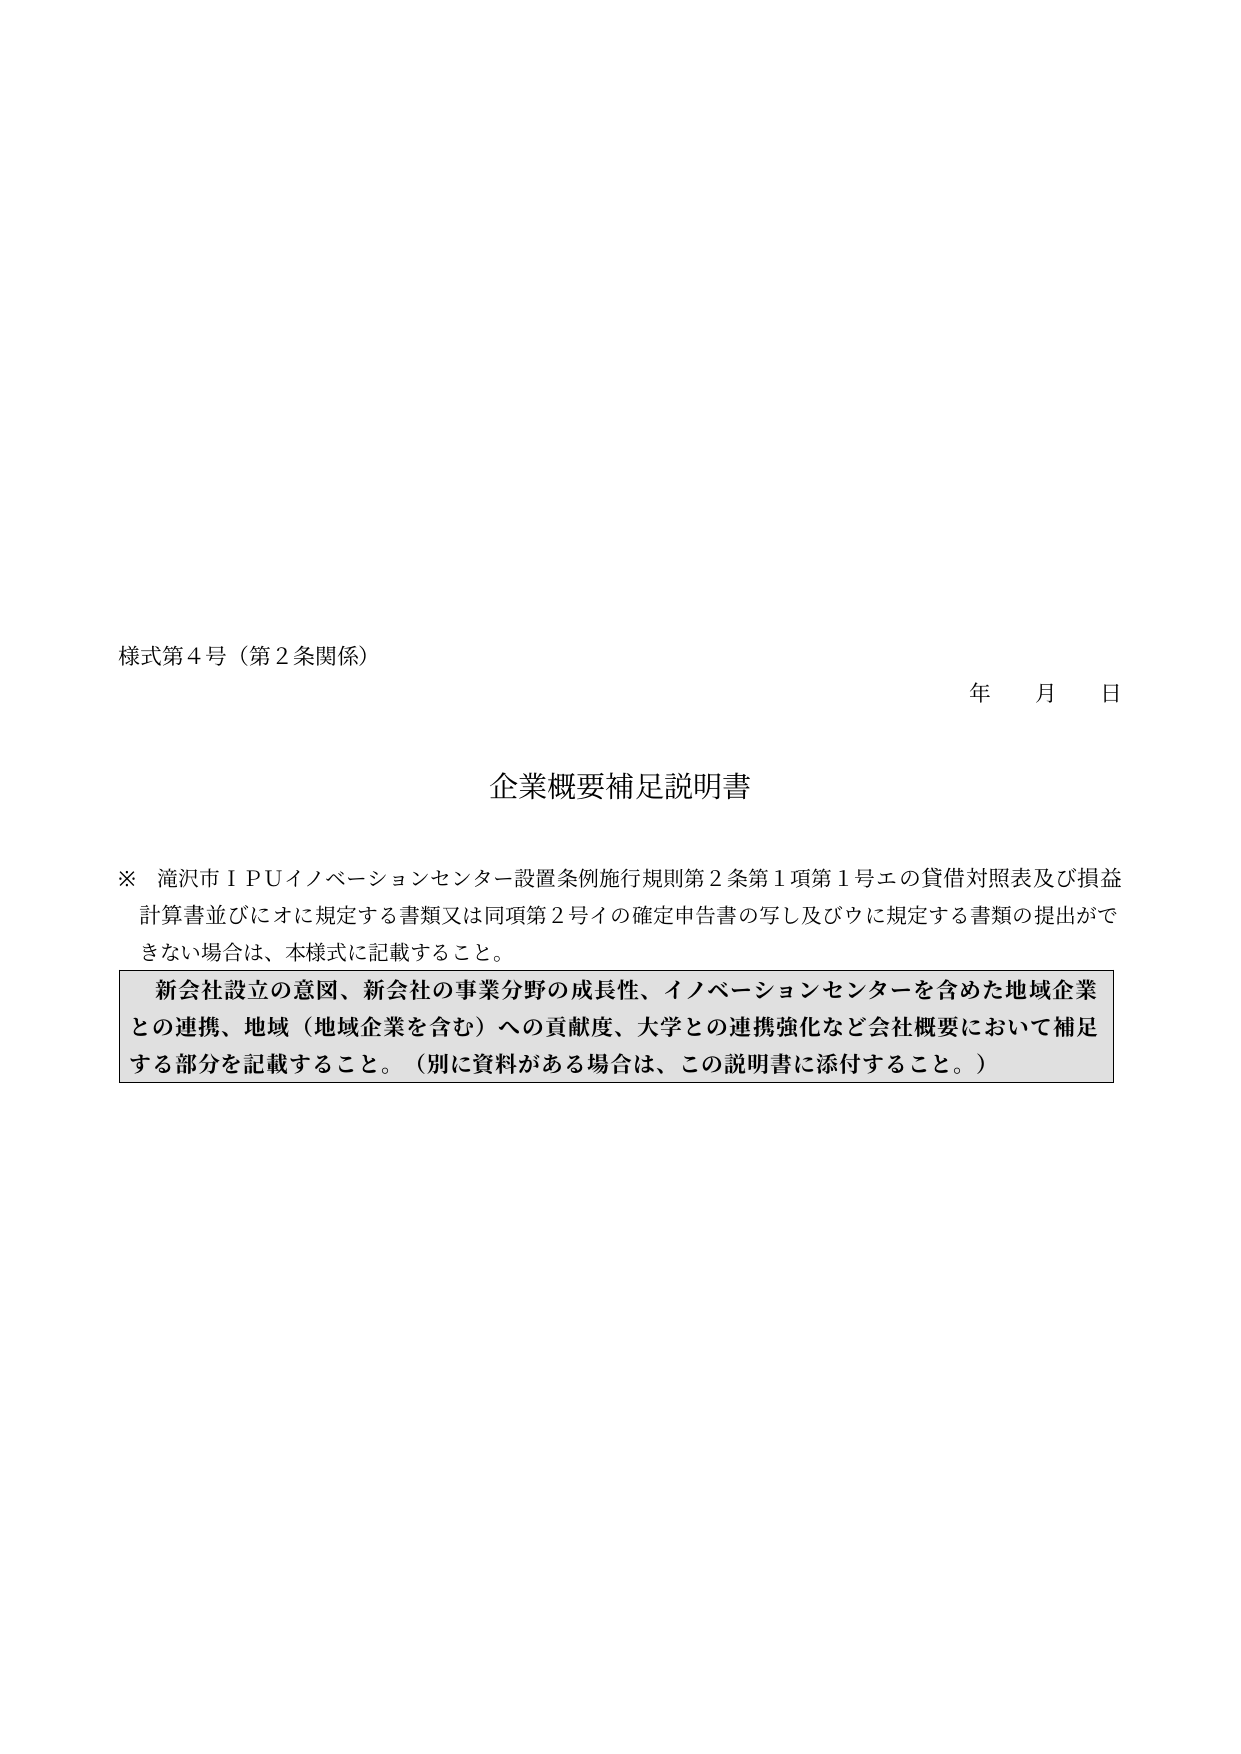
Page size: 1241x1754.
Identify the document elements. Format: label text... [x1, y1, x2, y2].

subtitle 企業概要補足説明書 [118, 748, 1122, 822]
table_header 新会社設立の意図、新会社の事業分野の成長性、イノベーションセンターを含めた地域企業との連携、地域（地域企業を含む）への貢献度、大学との連携強化など会社概要において補足する部分を記載すること。（別に資料がある場合は、この説明書に添付すること。） [120, 971, 1113, 1082]
text ※ 滝沢市ＩＰＵイノベーションセンター設置条例施行規則第２条第１項第１号エの貸借対照表及び損益計算書並びにオに規定する書類又は同項第２号イの確定申告書の写し及びウに規定する書類の提出ができない場合は、本様式に記載すること。 [118, 859, 1122, 969]
text 年 月 日 [118, 674, 1122, 711]
text 様式第４号（第２条関係） [118, 637, 1122, 674]
